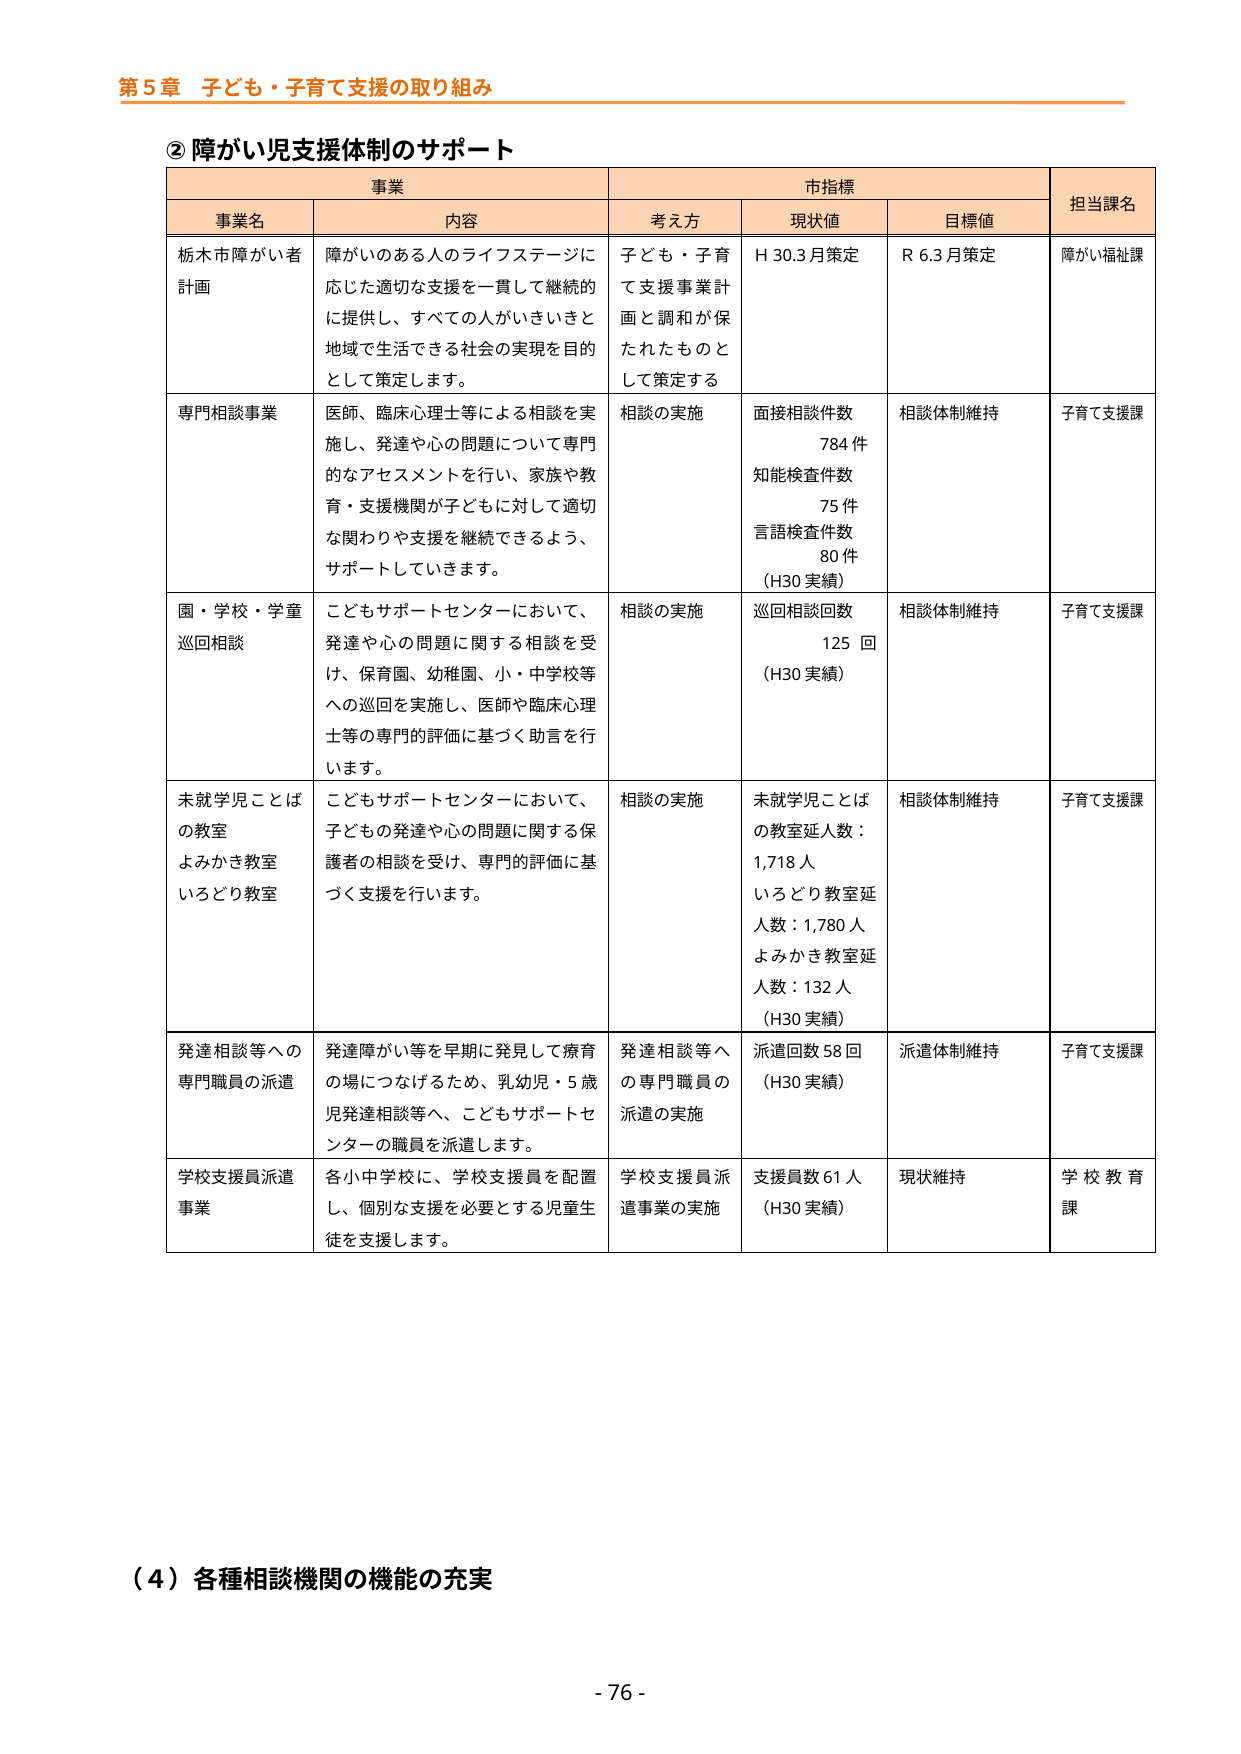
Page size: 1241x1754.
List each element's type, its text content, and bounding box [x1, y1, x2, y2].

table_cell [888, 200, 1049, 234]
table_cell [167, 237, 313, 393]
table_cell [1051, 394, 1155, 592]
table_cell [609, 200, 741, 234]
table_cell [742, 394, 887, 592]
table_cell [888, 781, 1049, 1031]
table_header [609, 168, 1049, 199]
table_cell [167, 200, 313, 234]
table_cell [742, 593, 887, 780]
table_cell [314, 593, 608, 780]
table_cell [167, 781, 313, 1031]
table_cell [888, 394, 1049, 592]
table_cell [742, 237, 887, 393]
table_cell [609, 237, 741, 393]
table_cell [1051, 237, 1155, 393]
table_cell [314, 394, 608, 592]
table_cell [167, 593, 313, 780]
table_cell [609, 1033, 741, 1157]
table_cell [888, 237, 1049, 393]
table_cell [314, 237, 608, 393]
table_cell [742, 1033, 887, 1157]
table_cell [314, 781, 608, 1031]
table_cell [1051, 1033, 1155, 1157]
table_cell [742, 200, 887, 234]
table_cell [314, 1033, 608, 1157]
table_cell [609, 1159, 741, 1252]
text ②障がい児支援体制のサポート [140, 131, 1122, 167]
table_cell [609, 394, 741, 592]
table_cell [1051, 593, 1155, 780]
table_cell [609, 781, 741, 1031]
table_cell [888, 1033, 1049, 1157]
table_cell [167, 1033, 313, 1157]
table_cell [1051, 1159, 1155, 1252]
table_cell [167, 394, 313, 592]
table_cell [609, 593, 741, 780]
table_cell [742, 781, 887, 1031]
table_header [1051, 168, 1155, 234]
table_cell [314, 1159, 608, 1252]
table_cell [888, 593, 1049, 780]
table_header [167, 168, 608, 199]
text （４）各種相談機関の機能の充実 [118, 1560, 1122, 1596]
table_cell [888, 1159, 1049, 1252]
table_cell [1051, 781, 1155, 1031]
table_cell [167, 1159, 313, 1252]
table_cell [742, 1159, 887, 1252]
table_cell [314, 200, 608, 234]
